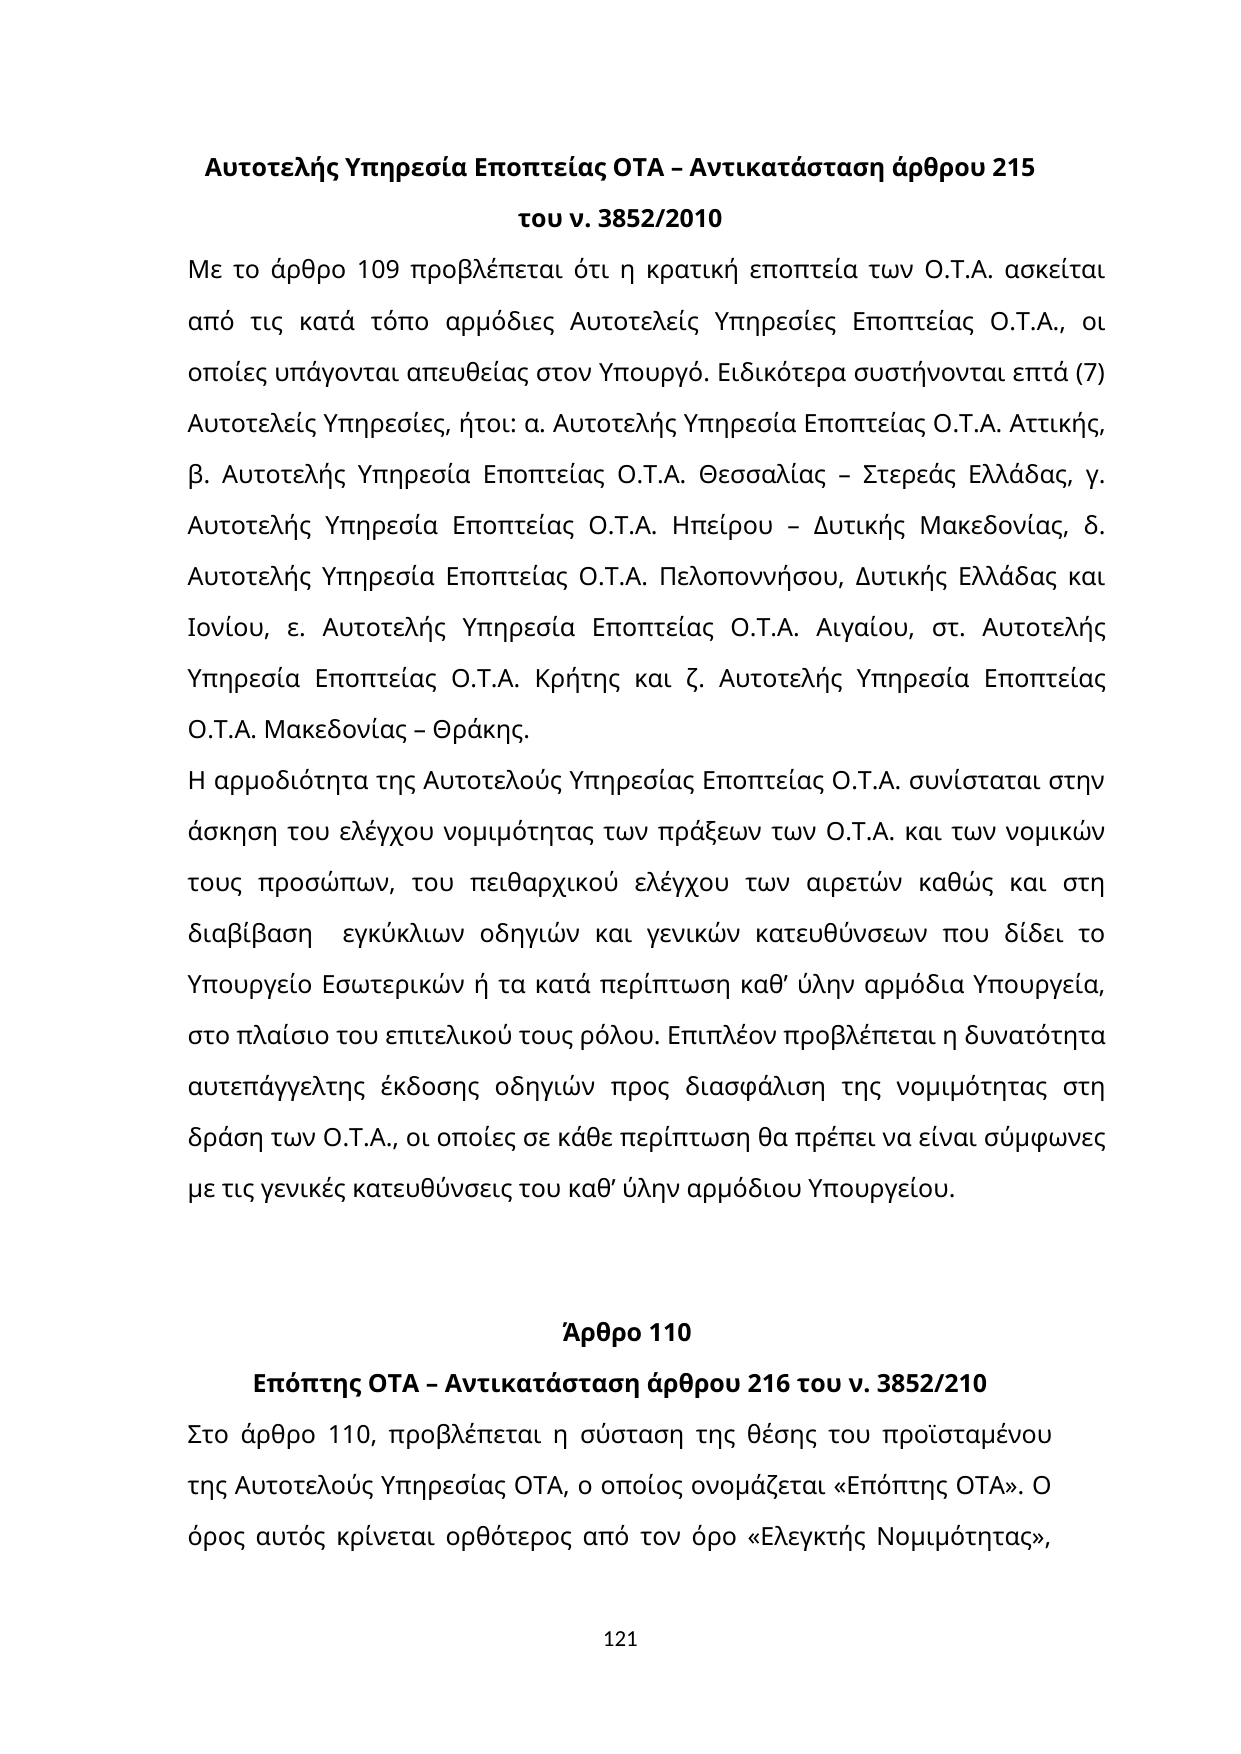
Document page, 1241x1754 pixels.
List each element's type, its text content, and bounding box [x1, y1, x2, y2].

text Αυτοτελής Υπηρεσία Εποπτείας ΟΤΑ – Αντικατάσταση άρθρου 215 του ν. 3852/2010 [187, 150, 1053, 235]
text Επόπτης ΟΤΑ – Αντικατάσταση άρθρου 216 του ν. 3852/210 [187, 1366, 1053, 1400]
text Με το άρθρο 109 προβλέπεται ότι η κρατική εποπτεία των Ο.Τ.Α. ασκείται από τις κατά τόπο αρμόδιες Αυτοτελείς Υπηρεσίες Εποπτείας Ο.Τ.Α., οι οποίες υπάγονται απευθείας στον Υπουργό. Ειδικότερα συστήνονται επτά (7) Αυτοτελείς Υπηρεσίες, ήτοι: α. Αυτοτελής Υπηρεσία Εποπτείας Ο.Τ.Α. Αττικής, β. Αυτοτελής Υπηρεσία Εποπτείας Ο.Τ.Α. Θεσσαλίας – Στερεάς Ελλάδας, γ. Αυτοτελής Υπηρεσία Εποπτείας Ο.Τ.Α. Ηπείρου – Δυτικής Μακεδονίας, δ. Αυτοτελής Υπηρεσία Εποπτείας Ο.Τ.Α. Πελοποννήσου, Δυτικής Ελλάδας και Ιονίου, ε. Αυτοτελής Υπηρεσία Εποπτείας Ο.Τ.Α. Αιγαίου, στ. Αυτοτελής Υπηρεσία Εποπτείας Ο.Τ.Α. Κρήτης και ζ. Αυτοτελής Υπηρεσία Εποπτείας Ο.Τ.Α. Μακεδονίας – Θράκης. [187, 252, 1106, 746]
text Η αρμοδιότητα της Αυτοτελούς Υπηρεσίας Εποπτείας Ο.Τ.Α. συνίσταται στην άσκηση του ελέγχου νομιμότητας των πράξεων των Ο.Τ.Α. και των νομικών τους προσώπων, του πειθαρχικού ελέγχου των αιρετών καθώς και στη διαβίβαση εγκύκλιων οδηγιών και γενικών κατευθύνσεων που δίδει το Υπουργείο Εσωτερικών ή τα κατά περίπτωση καθ’ ύλην αρμόδια Υπουργεία, στο πλαίσιο του επιτελικού τους ρόλου. Επιπλέον προβλέπεται η δυνατότητα αυτεπάγγελτης έκδοσης οδηγιών προς διασφάλιση της νομιμότητας στη δράση των Ο.Τ.Α., οι οποίες σε κάθε περίπτωση θα πρέπει να είναι σύμφωνες με τις γενικές κατευθύνσεις του καθ’ ύλην αρμόδιου Υπουργείου. [187, 762, 1106, 1205]
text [187, 1417, 1053, 1553]
text Άρθρο 110 [487, 1315, 1053, 1349]
